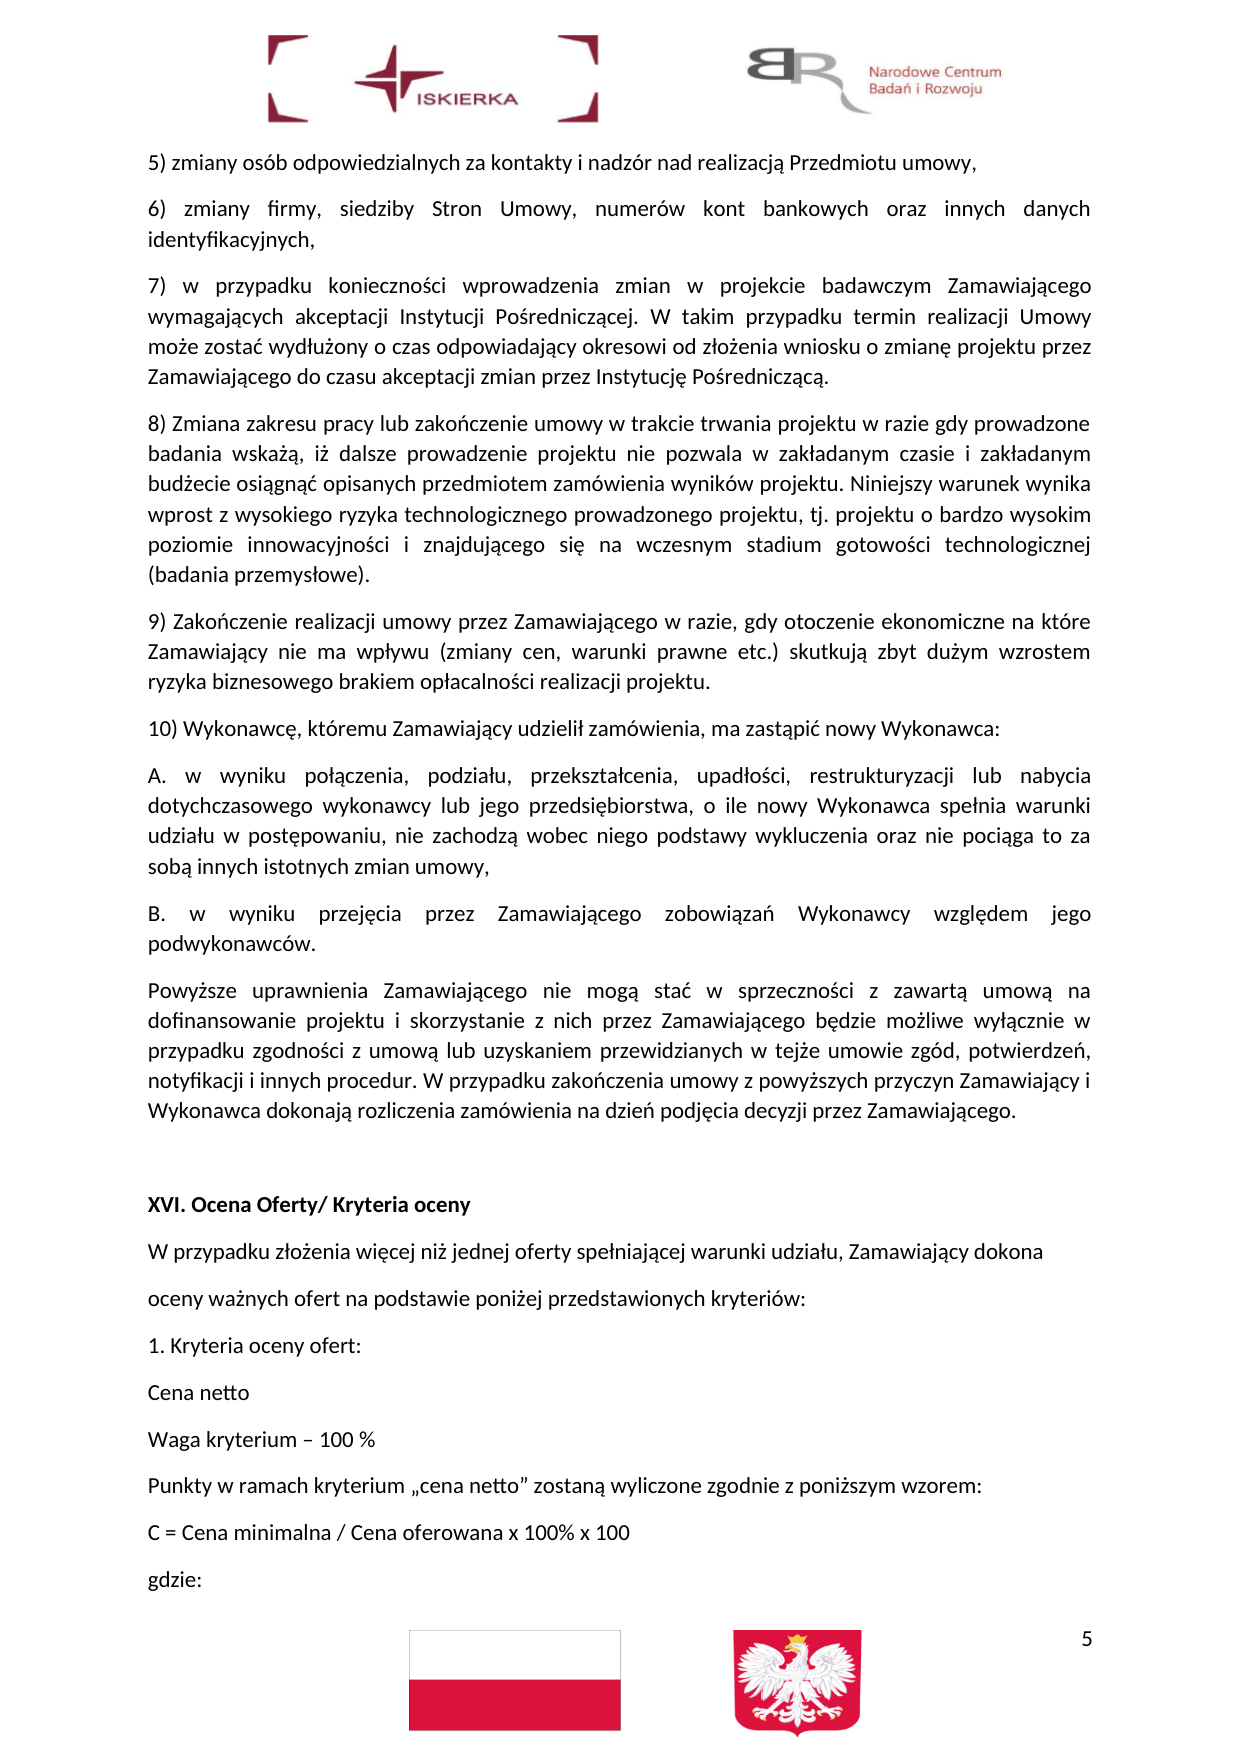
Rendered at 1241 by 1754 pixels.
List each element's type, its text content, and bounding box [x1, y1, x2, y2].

text 5) zmiany osób odpowiedzialnych za kontakty i nadzór nad realizacją Przedmiotu umowy, [148, 148, 1093, 176]
picture [233, 22, 1018, 141]
text A. w wyniku połączenia, podziału, przekształcenia, upadłości, restrukturyzacji lub nabycia dotychczasowego wykonawcy lub jego przedsiębiorstwa, o ile nowy Wykonawca spełnia warunki udziału w postępowaniu, nie zachodzą wobec niego podstawy wykluczenia oraz nie pociąga to za sobą innych istotnych zmian umowy, [148, 761, 1093, 880]
text C = Cena minimalna / Cena oferowana x 100% x 100 [148, 1518, 1093, 1546]
text XVI. Ocena Oferty/ Kryteria oceny [148, 1190, 1093, 1218]
text 9) Zakończenie realizacji umowy przez Zamawiającego w razie, gdy otoczenie ekonomiczne na które Zamawiający nie ma wpływu (zmiany cen, warunki prawne etc.) skutkują zbyt dużym wzrostem ryzyka biznesowego brakiem opłacalności realizacji projektu. [148, 607, 1093, 695]
text Powyższe uprawnienia Zamawiającego nie mogą stać w sprzeczności z zawartą umową na dofinansowanie projektu i skorzystanie z nich przez Zamawiającego będzie możliwe wyłącznie w przypadku zgodności z umową lub uzyskaniem przewidzianych w tejże umowie zgód, potwierdzeń, notyfikacji i innych procedur. W przypadku zakończenia umowy z powyższych przyczyn Zamawiający i Wykonawca dokonają rozliczenia zamówienia na dzień podjęcia decyzji przez Zamawiającego. [148, 976, 1093, 1124]
text oceny ważnych ofert na podstawie poniżej przedstawionych kryteriów: [148, 1284, 1093, 1312]
text B. w wyniku przejęcia przez Zamawiającego zobowiązań Wykonawcy względem jego podwykonawców. [148, 899, 1093, 957]
text W przypadku złożenia więcej niż jednej oferty spełniającej warunki udziału, Zamawiający dokona [148, 1237, 1093, 1265]
text Cena netto [148, 1378, 1093, 1406]
text Waga kryterium – 100 % [148, 1425, 1093, 1453]
text 7) w przypadku konieczności wprowadzenia zmian w projekcie badawczym Zamawiającego wymagających akceptacji Instytucji Pośredniczącej. W takim przypadku termin realizacji Umowy może zostać wydłużony o czas odpowiadający okresowi od złożenia wniosku o zmianę projektu przez Zamawiającego do czasu akceptacji zmian przez Instytucję Pośredniczącą. [148, 272, 1093, 390]
text Punkty w ramach kryterium „cena netto” zostaną wyliczone zgodnie z poniższym wzorem: [148, 1472, 1093, 1499]
text gdzie: [148, 1565, 1093, 1593]
text 1. Kryteria oceny ofert: [148, 1331, 1093, 1359]
picture [377, 1612, 891, 1745]
text 8) Zmiana zakresu pracy lub zakończenie umowy w trakcie trwania projektu w razie gdy prowadzone badania wskażą, iż dalsze prowadzenie projektu nie pozwala w zakładanym czasie i zakładanym budżecie osiągnąć opisanych przedmiotem zamówienia wyników projektu. Niniejszy warunek wynika wprost z wysokiego ryzyka technologicznego prowadzonego projektu, tj. projektu o bardzo wysokim poziomie innowacyjności i znajdującego się na wczesnym stadium gotowości technologicznej (badania przemysłowe). [148, 409, 1093, 588]
text 6) zmiany firmy, siedziby Stron Umowy, numerów kont bankowych oraz innych danych identyfikacyjnych, [148, 194, 1093, 253]
text 10) Wykonawcę, któremu Zamawiający udzielił zamówienia, ma zastąpić nowy Wykonawca: [148, 714, 1093, 742]
